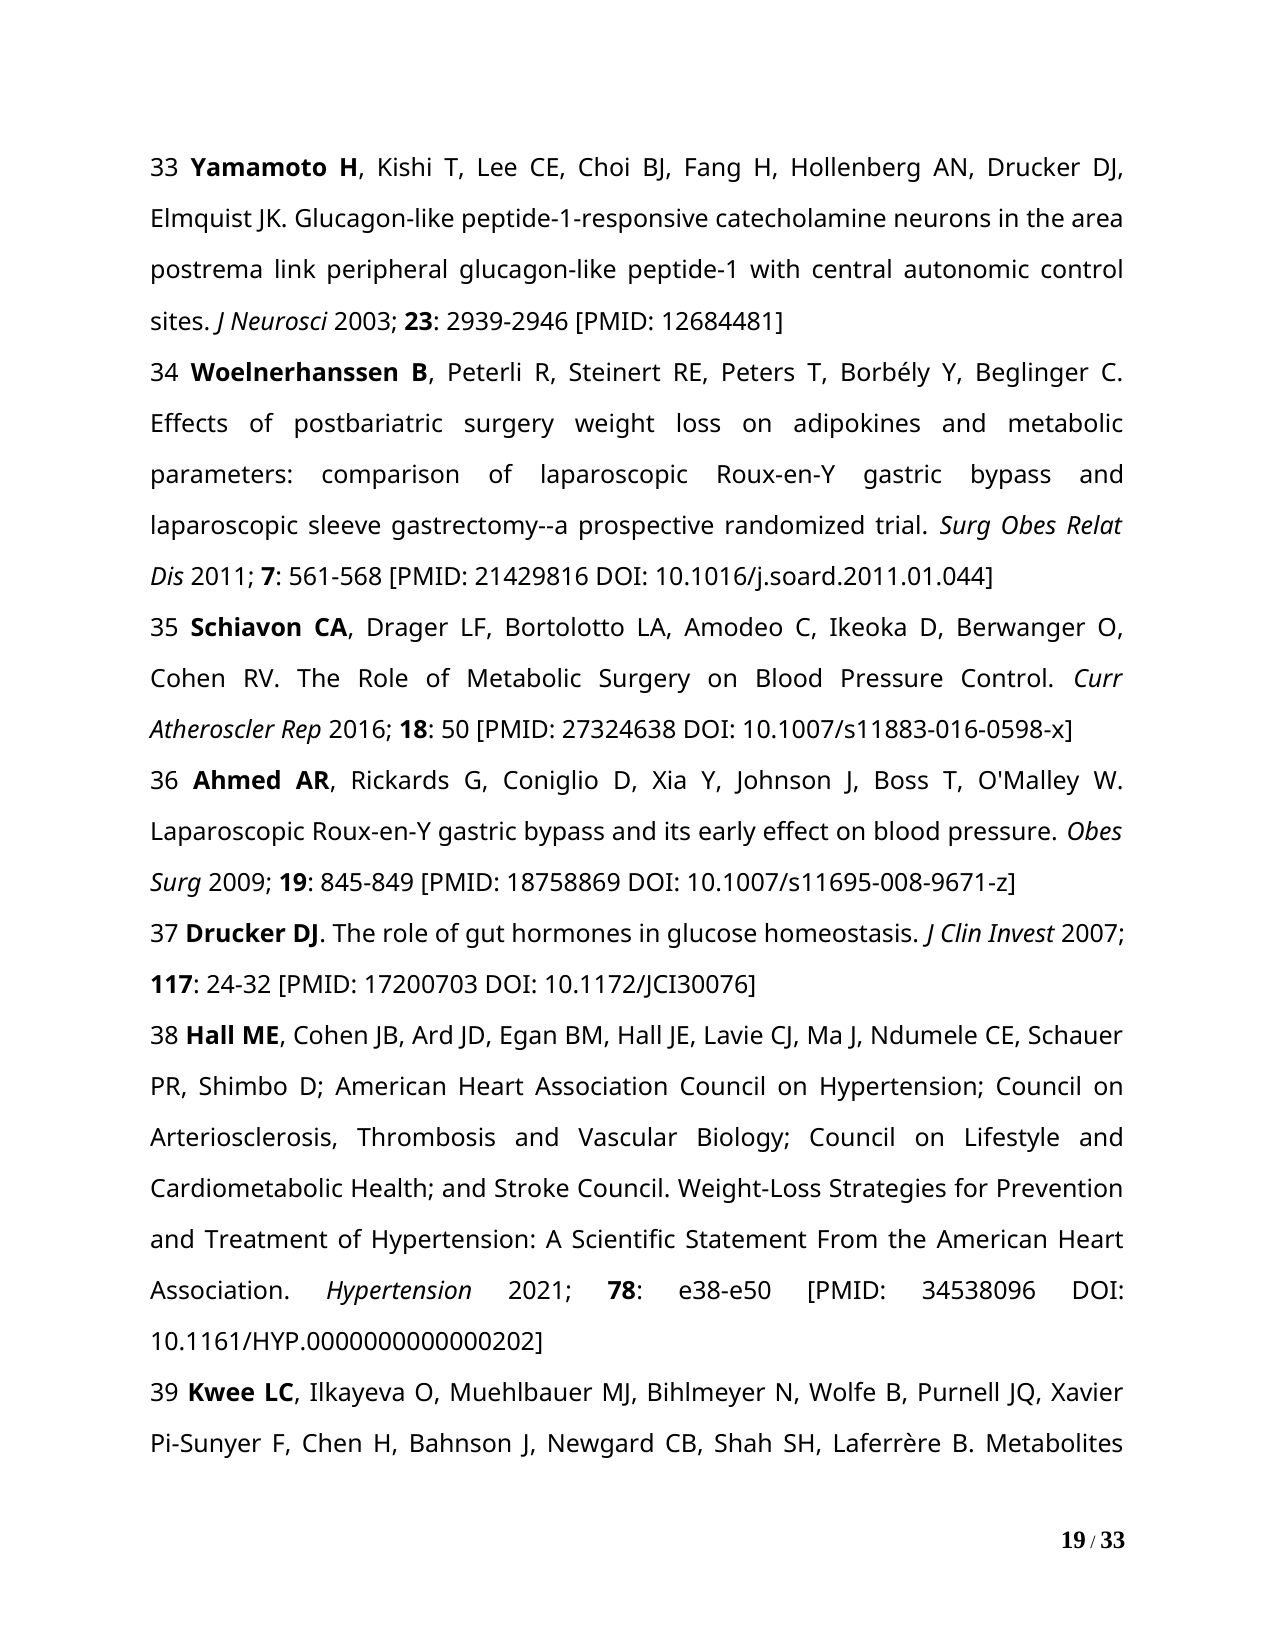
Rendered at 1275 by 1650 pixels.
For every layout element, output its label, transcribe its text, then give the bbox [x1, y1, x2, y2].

text 33 Yamamoto H, Kishi T, Lee CE, Choi BJ, Fang H, Hollenberg AN, Drucker DJ, Elmquist JK. Glucagon-like peptide-1-responsive catecholamine neurons in the area postrema link peripheral glucagon-like peptide-1 with central autonomic control sites. J Neurosci 2003; 23: 2939-2946 [PMID: 12684481] [150, 150, 1125, 337]
text 34 Woelnerhanssen B, Peterli R, Steinert RE, Peters T, Borbély Y, Beglinger C. Effects of postbariatric surgery weight loss on adipokines and metabolic parameters: comparison of laparoscopic Roux-en-Y gastric bypass and laparoscopic sleeve gastrectomy--a prospective randomized trial. Surg Obes Relat Dis 2011; 7: 561-568 [PMID: 21429816 DOI: 10.1016/j.soard.2011.01.044] [150, 354, 1125, 592]
text 38 Hall ME, Cohen JB, Ard JD, Egan BM, Hall JE, Lavie CJ, Ma J, Ndumele CE, Schauer PR, Shimbo D; American Heart Association Council on Hypertension; Council on Arteriosclerosis, Thrombosis and Vascular Biology; Council on Lifestyle and Cardiometabolic Health; and Stroke Council. Weight-Loss Strategies for Prevention and Treatment of Hypertension: A Scientific Statement From the American Heart Association. Hypertension 2021; 78: e38-e50 [PMID: 34538096 DOI: 10.1161/HYP.0000000000000202] [150, 1018, 1125, 1358]
text 37 Drucker DJ. The role of gut hormones in glucose homeostasis. J Clin Invest 2007; 117: 24-32 [PMID: 17200703 DOI: 10.1172/JCI30076] [150, 916, 1125, 1001]
text 35 Schiavon CA, Drager LF, Bortolotto LA, Amodeo C, Ikeoka D, Berwanger O, Cohen RV. The Role of Metabolic Surgery on Blood Pressure Control. Curr Atheroscler Rep 2016; 18: 50 [PMID: 27324638 DOI: 10.1007/s11883-016-0598-x] [150, 609, 1125, 746]
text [150, 1375, 1125, 1460]
text 36 Ahmed AR, Rickards G, Coniglio D, Xia Y, Johnson J, Boss T, O'Malley W. Laparoscopic Roux-en-Y gastric bypass and its early effect on blood pressure. Obes Surg 2009; 19: 845-849 [PMID: 18758869 DOI: 10.1007/s11695-008-9671-z] [150, 762, 1125, 899]
